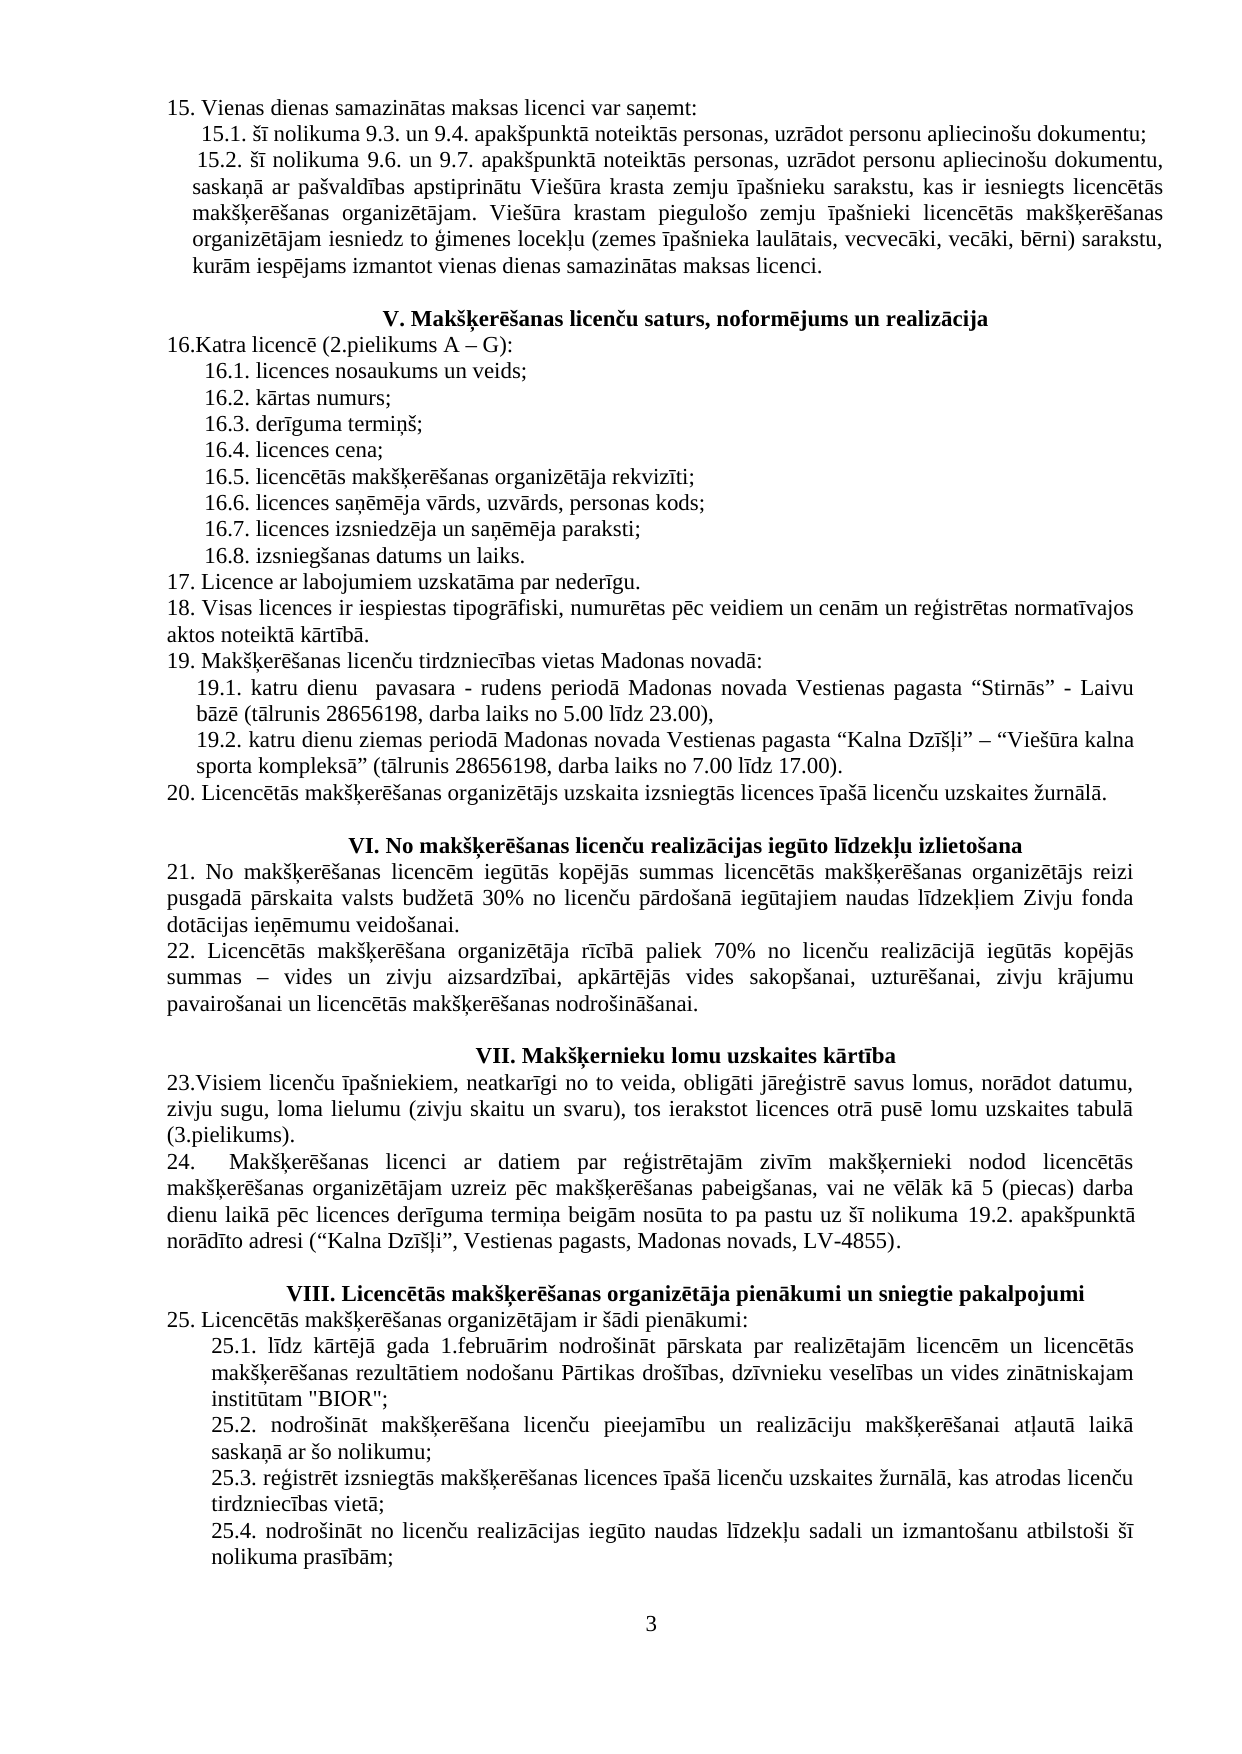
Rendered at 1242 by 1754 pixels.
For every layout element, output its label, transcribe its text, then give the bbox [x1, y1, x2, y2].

text 25.2. nodrošināt makšķerēšana licenču pieejamību un realizāciju makšķerēšanai atļautā laikā saskaņā ar šo nolikumu; [211, 1411, 1135, 1464]
text VI. No makšķerēšanas licenču realizācijas iegūto līdzekļu izlietošana [177, 832, 1165, 858]
text 20. Licencētās makšķerēšanas organizētājs uzskaita izsniegtās licences īpašā licenču uzskaites žurnālā. [167, 779, 1135, 805]
text 16.5. licencētās makšķerēšanas organizētāja rekvizīti; [204, 463, 1135, 489]
text 16.1. licences nosaukums un veids; [204, 357, 1135, 384]
text 19. Makšķerēšanas licenču tirdzniecības vietas Madonas novadā: [167, 647, 1165, 673]
text 16.3. derīguma termiņš; [204, 410, 1135, 436]
text VIII. Licencētās makšķerēšanas organizētāja pienākumi un sniegtie pakalpojumi [177, 1280, 1165, 1306]
text 21. No makšķerēšanas licencēm iegūtās kopējās summas licencētās makšķerēšanas organizētājs reizi pusgadā pārskaita valsts budžetā 30% no licenču pārdošanā iegūtajiem naudas līdzekļiem Zivju fonda dotācijas ieņēmumu veidošanai. [167, 858, 1135, 937]
text V. Makšķerēšanas licenču saturs, noformējums un realizācija [177, 304, 1165, 331]
text 18. Visas licences ir iespiestas tipogrāfiski, numurētas pēc veidiem un cenām un reģistrētas normatīvajos aktos noteiktā kārtībā. [167, 594, 1135, 647]
text 16.2. kārtas numurs; [204, 384, 1135, 410]
text 19.2. katru dienu ziemas periodā Madonas novada Vestienas pagasta “Kalna Dzīšļi” – “Viešūra kalna sporta kompleksā” (tālrunis 28656198, darba laiks no 7.00 līdz 17.00). [196, 726, 1135, 779]
text 16.Katra licencē (2.pielikums A – G): [167, 331, 1165, 357]
text 16.4. licences cena; [204, 436, 1135, 463]
text 25.3. reģistrēt izsniegtās makšķerēšanas licences īpašā licenču uzskaites žurnālā, kas atrodas licenču tirdzniecības vietā; [211, 1464, 1135, 1517]
text 15. Vienas dienas samazinātas maksas licenci var saņemt: [167, 94, 1165, 120]
text VII. Makšķernieku lomu uzskaites kārtība [177, 1042, 1165, 1069]
text 19.1. katru dienu pavasara - rudens periodā Madonas novada Vestienas pagasta “Stirnās” - Laivu bāzē (tālrunis 28656198, darba laiks no 5.00 līdz 23.00), [196, 673, 1135, 726]
text 25.4. nodrošināt no licenču realizācijas iegūto naudas līdzekļu sadali un izmantošanu atbilstoši šī nolikuma prasībām; [211, 1517, 1135, 1569]
text 25. Licencētās makšķerēšanas organizētājam ir šādi pienākumi: [167, 1306, 1165, 1332]
text 25.1. līdz kārtējā gada 1.februārim nodrošināt pārskata par realizētajām licencēm un licencētās makšķerēšanas rezultātiem nodošanu Pārtikas drošības, dzīvnieku veselības un vides zinātniskajam institūtam "BIOR"; [211, 1332, 1135, 1411]
text 24. Makšķerēšanas licenci ar datiem par reģistrētajām zivīm makšķernieki nodod licencētās makšķerēšanas organizētājam uzreiz pēc makšķerēšanas pabeigšanas, vai ne vēlāk kā 5 (piecas) darba dienu laikā pēc licences derīguma termiņa beigām nosūta to pa pastu uz šī nolikuma 19.2. apakšpunktā norādīto adresi (“Kalna Dzīšļi”, Vestienas pagasts, Madonas novads, LV-4855). [167, 1148, 1135, 1253]
text 22. Licencētās makšķerēšana organizētāja rīcībā paliek 70% no licenču realizācijā iegūtās kopējās summas – vides un zivju aizsardzībai, apkārtējās vides sakopšanai, uzturēšanai, zivju krājumu pavairošanai un licencētās makšķerēšanas nodrošināšanai. [167, 937, 1135, 1016]
text 16.8. izsniegšanas datums un laiks. [204, 542, 1135, 568]
text 23.Visiem licenču īpašniekiem, neatkarīgi no to veida, obligāti jāreģistrē savus lomus, norādot datumu, zivju sugu, loma lielumu (zivju skaitu un svaru), tos ierakstot licences otrā pusē lomu uzskaites tabulā (3.pielikums). [167, 1069, 1135, 1148]
text 16.6. licences saņēmēja vārds, uzvārds, personas kods; [204, 489, 1135, 515]
text 17. Licence ar labojumiem uzskatāma par nederīgu. [167, 568, 1135, 594]
text 15.2. šī nolikuma 9.6. un 9.7. apakšpunktā noteiktās personas, uzrādot personu apliecinošu dokumentu, saskaņā ar pašvaldības apstiprinātu Viešūra krasta zemju īpašnieku sarakstu, kas ir iesniegts licencētās makšķerēšanas organizētājam. Viešūra krastam piegulošo zemju īpašnieki licencētās makšķerēšanas organizētājam iesniedz to ģimenes locekļu (zemes īpašnieka laulātais, vecvecāki, vecāki, bērni) sarakstu, kurām iespējams izmantot vienas dienas samazinātas maksas licenci. [167, 146, 1165, 278]
text 16.7. licences izsniedzēja un saņēmēja paraksti; [204, 515, 1135, 542]
text 15.1. šī nolikuma 9.3. un 9.4. apakšpunktā noteiktās personas, uzrādot personu apliecinošu dokumentu; [167, 120, 1165, 146]
